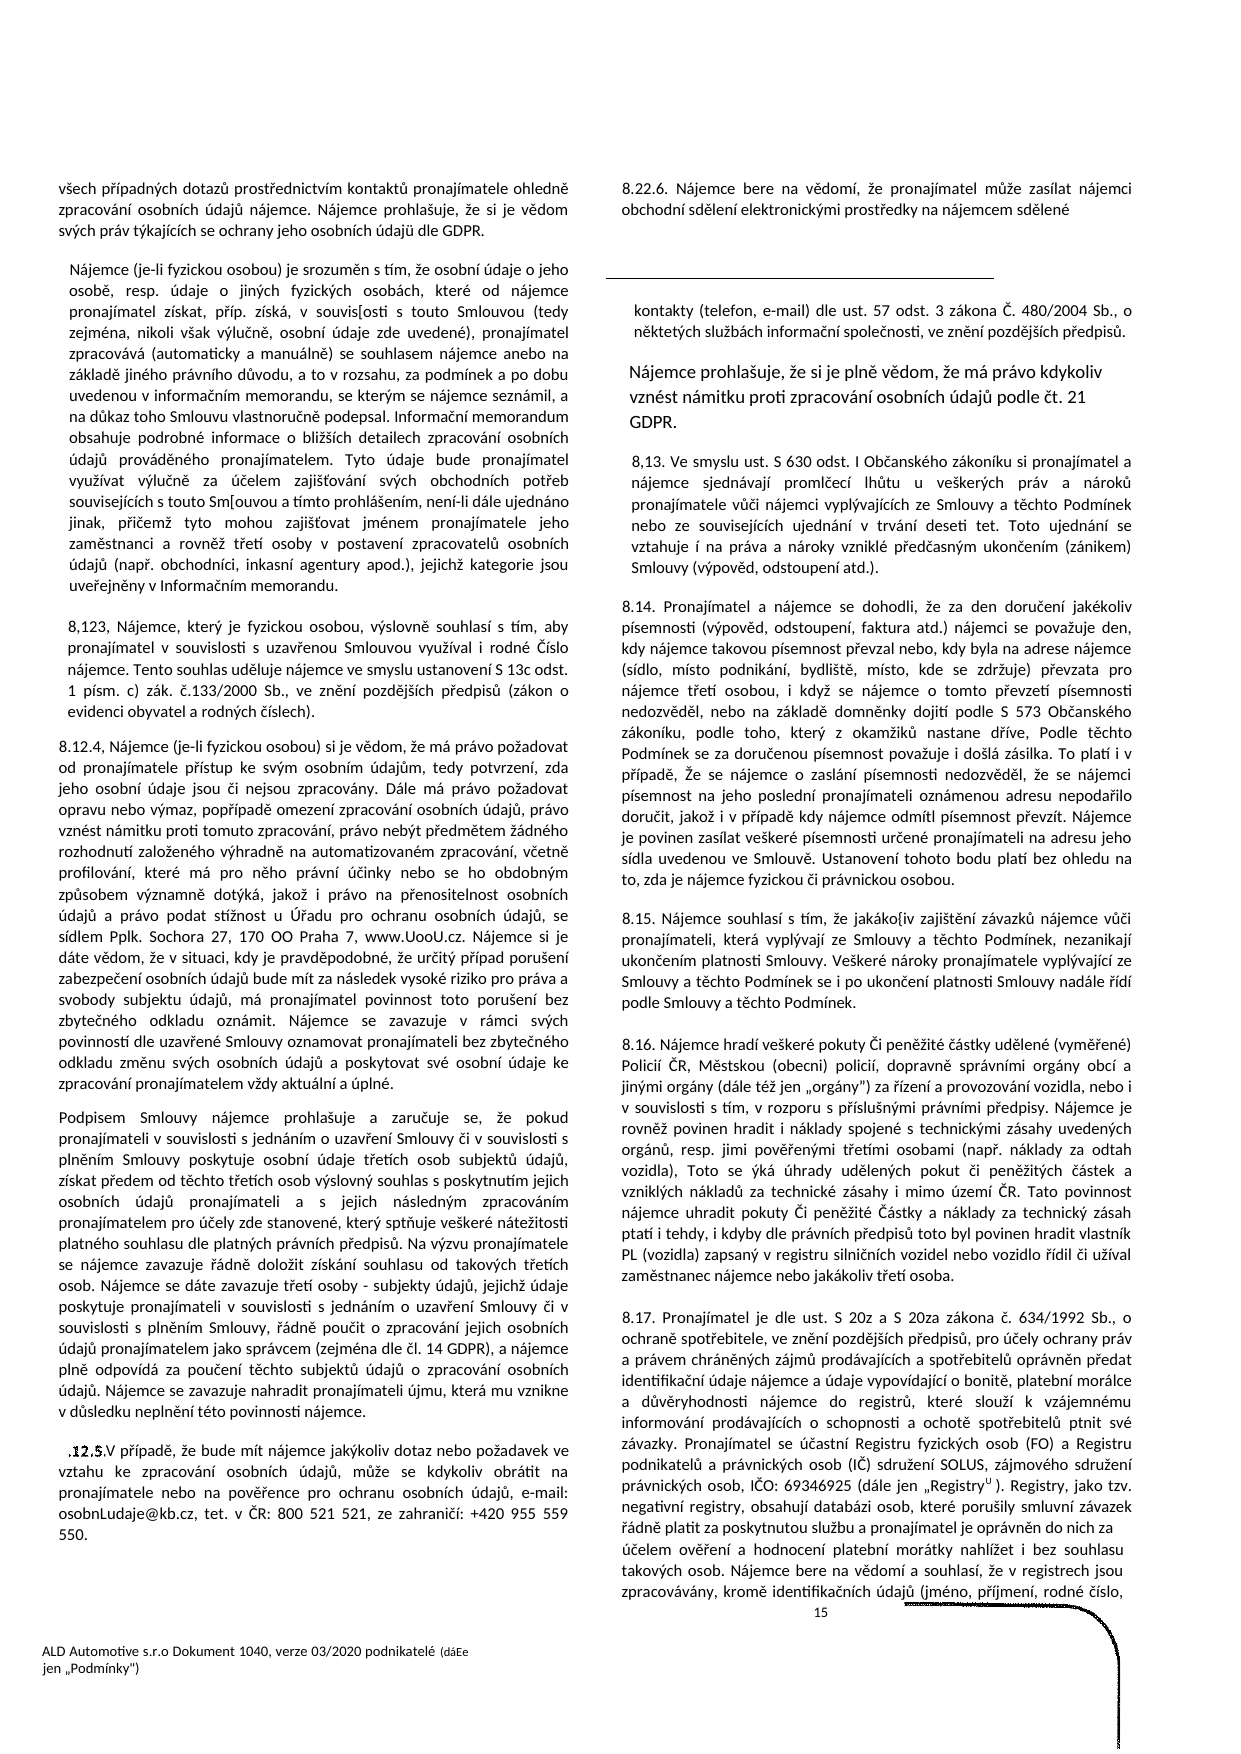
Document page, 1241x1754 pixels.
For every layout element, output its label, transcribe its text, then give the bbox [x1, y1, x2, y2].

text 8.14. Pronajímatel a nájemce se dohodli, že za den doručení jakékoliv písemnosti (výpověd, odstoupení, faktura atd.) nájemci se považuje den, kdy nájemce takovou písemnost převzal nebo, kdy byla na adrese nájemce (sídlo, místo podnikání, bydliště, místo, kde se zdržuje) převzata pro nájemce třetí osobou, i když se nájemce o tomto převzetí písemnosti nedozvěděl, nebo na základě domněnky dojití podle S 573 Občanského zákoníku, podle toho, který z okamžiků nastane dříve, Podle těchto Podmínek se za doručenou písemnost považuje i došlá zásilka. To platí i v případě, Že se nájemce o zaslání písemnosti nedozvěděl, že se nájemci písemnost na jeho poslední pronajímateli oznámenou adresu nepodařilo doručit, jakož i v případě kdy nájemce odmítl písemnost převzít. Nájemce je povinen zasílat veškeré písemnosti určené pronajímateli na adresu jeho sídla uvedenou ve Smlouvě. Ustanovení tohoto bodu platí bez ohledu na to, zda je nájemce fyzickou či právnickou osobou. [621, 596, 1132, 890]
text 8.12.4, Nájemce (je-li fyzickou osobou) si je vědom, že má právo požadovat od pronajímatele přístup ke svým osobním údajům, tedy potvrzení, zda jeho osobní údaje jsou či nejsou zpracovány. Dále má právo požadovat opravu nebo výmaz, popřípadě omezení zpracování osobních údajů, právo vznést námitku proti tomuto zpracování, právo nebýt předmětem žádného rozhodnutí založeného výhradně na automatizovaném zpracování, včetně profilování, které má pro něho právní účinky nebo se ho obdobným způsobem významně dotýká, jakož i právo na přenositelnost osobních údajů a právo podat stížnost u Úřadu pro ochranu osobních údajů, se sídlem Pplk. Sochora 27, 170 OO Praha 7, www.UooU.cz. Nájemce si je dáte vědom, že v situaci, kdy je pravděpodobné, že určitý případ porušení zabezpečení osobních údajů bude mít za následek vysoké riziko pro práva a svobody subjektu údajů, má pronajímatel povinnost toto porušení bez zbytečného odkladu oznámit. Nájemce se zavazuje v rámci svých povinností dle uzavřené Smlouvy oznamovat pronajímateli bez zbytečného odkladu změnu svých osobních údajů a poskytovat své osobní údaje ke zpracování pronajímatelem vždy aktuální a úplné. [58, 737, 569, 1093]
picture [68, 1445, 106, 1457]
text kontakty (telefon, e-mail) dle ust. 57 odst. 3 zákona Č. 480/2004 Sb., o něktetých službách informační společnosti, ve znění pozdějších předpisů. [633, 300, 1132, 342]
text 8.17. Pronajímatel je dle ust. S 20z a S 20za zákona č. 634/1992 Sb., o ochraně spotřebitele, ve znění pozdějších předpisů, pro účely ochrany práv a právem chráněných zájmů prodávajících a spotřebitelů oprávněn předat identifikační údaje nájemce a údaje vypovídající o bonitě, platební morálce a důvěryhodnosti nájemce do registrů, které slouží k vzájemnému informování prodávajících o schopnosti a ochotě spotřebitelů ptnit své závazky. Pronajímatel se účastní Registru fyzických osob (FO) a Registru podnikatelů a právnických osob (IČ) sdružení SOLUS, zájmového sdružení právnických osob, IČO: 69346925 (dále jen „RegistryU ). Registry, jako tzv. negativní registry, obsahují databázi osob, které porušily smluvní závazek řádně platit za poskytnutou službu a pronajímatel je oprávněn do nich za [621, 1307, 1132, 1538]
text V případě, že bude mít nájemce jakýkoliv dotaz nebo požadavek ve vztahu ke zpracování osobních údajů, může se kdykoliv obrátit na pronajímatele nebo na pověřence pro ochranu osobních údajů, e-mail: osobnLudaje@kb.cz, tet. v ČR: 800 521 521, ze zahraničí: +420 955 559 550. [58, 1440, 569, 1545]
text 8.15. Nájemce souhlasí s tím, že jakáko{iv zajištění závazků nájemce vůči pronajímateli, která vyplývají ze Smlouvy a těchto Podmínek, nezanikají ukončením platnosti Smlouvy. Veškeré nároky pronajímatele vyplývající ze Smlouvy a těchto Podmínek se i po ukončení platnosti Smlouvy nadále řídí podle Smlouvy a těchto Podmínek. [621, 908, 1132, 1013]
text 8,13. Ve smyslu ust. S 630 odst. I Občanského zákoníku si pronajímatel a nájemce sjednávají promlčecí lhůtu u veškerých práv a nároků pronajímatele vůči nájemci vyplývajících ze Smlouvy a těchto Podmínek nebo ze souvisejících ujednání v trvání deseti tet. Toto ujednání se vztahuje í na práva a nároky vzniklé předčasným ukončením (zánikem) Smlouvy (výpověd, odstoupení atd.). [631, 452, 1132, 577]
text 8.16. Nájemce hradí veškeré pokuty Či peněžité částky udělené (vyměřené) Policií ČR, Městskou (obecni) policií, dopravně správními orgány obcí a jinými orgány (dále též jen „orgány”) za řízení a provozování vozidla, nebo i v souvislosti s tím, v rozporu s příslušnými právními předpisy. Nájemce je rovněž povinen hradit i náklady spojené s technickými zásahy uvedených orgánů, resp. jimi pověřenými třetími osobami (např. náklady za odtah vozidla), Toto se ýká úhrady udělených pokut či peněžitých částek a vzniklých nákladů za technické zásahy i mimo území ČR. Tato povinnost nájemce uhradit pokuty Či peněžité Částky a náklady za technický zásah ptatí i tehdy, i kdyby dle právních předpisů toto byl povinen hradit vlastník PL (vozidla) zapsaný v registru silničních vozidel nebo vozidlo řídil či užíval zaměstnanec nájemce nebo jakákoliv třetí osoba. [621, 1034, 1132, 1286]
picture [904, 1602, 1121, 1749]
text 8.22.6. Nájemce bere na vědomí, že pronajímatel může zasílat nájemci obchodní sdělení elektronickými prostředky na nájemcem sdělené [621, 178, 1132, 220]
text 8,123, Nájemce, který je fyzickou osobou, výslovně souhlasí s tím, aby pronajímatel v souvislosti s uzavřenou Smlouvou využíval i rodné Číslo nájemce. Tento souhlas uděluje nájemce ve smyslu ustanovení S 13c odst. 1 písm. c) zák. č.133/2000 Sb., ve znění pozdějších předpisů (zákon o evidenci obyvatel a rodných číslech). [67, 617, 569, 721]
text Nájemce (je-li fyzickou osobou) je srozuměn s tím, že osobní údaje o jeho osobě, resp. údaje o jiných fyzických osobách, které od nájemce pronajímatel získat, příp. získá, v souvis[osti s touto Smlouvou (tedy zejména, nikoli však výlučně, osobní údaje zde uvedené), pronajímatel zpracovává (automaticky a manuálně) se souhlasem nájemce anebo na základě jiného právního důvodu, a to v rozsahu, za podmínek a po dobu uvedenou v informačním memorandu, se kterým se nájemce seznámil, a na důkaz toho Smlouvu vlastnoručně podepsal. Informační memorandum obsahuje podrobné informace o bližších detailech zpracování osobních údajů prováděného pronajímatelem. Tyto údaje bude pronajímatel využívat výlučně za účelem zajišťování svých obchodních potřeb souvisejících s touto Sm[ouvou a tímto prohlášením, není-li dále ujednáno jinak, přičemž tyto mohou zajišťovat jménem pronajímatele jeho zaměstnanci a rovněž třetí osoby v postavení zpracovatelů osobních údajů (např. obchodníci, inkasní agentury apod.), jejichž kategorie jsou uveřejněny v Informačním memorandu. [69, 259, 569, 595]
text Nájemce prohlašuje, že si je plně vědom, že má právo kdykoliv vznést námitku proti zpracování osobních údajů podle čt. 21 GDPR. [629, 360, 1138, 434]
text Podpisem Smlouvy nájemce prohlašuje a zaručuje se, že pokud pronajímateli v souvislosti s jednáním o uzavření Smlouvy či v souvislosti s plněním Smlouvy poskytuje osobní údaje třetích osob subjektů údajů, získat předem od těchto třetích osob výslovný souhlas s poskytnutím jejich osobních údajů pronajímateli a s jejich následným zpracováním pronajímatelem pro účely zde stanovené, který sptňuje veškeré nátežitosti platného souhlasu dle platných právních předpisů. Na výzvu pronajímatele se nájemce zavazuje řádně doložit získání souhlasu od takových třetích osob. Nájemce se dáte zavazuje třetí osoby - subjekty údajů, jejichž údaje poskytuje pronajímateli v souvislosti s jednáním o uzavření Smlouvy či v souvislosti s plněním Smlouvy, řádně poučit o zpracování jejich osobních údajů pronajímatelem jako správcem (zejména dle čl. 14 GDPR), a nájemce plně odpovídá za poučení těchto subjektů údajů o zpracování osobních údajů. Nájemce se zavazuje nahradit pronajímateli újmu, která mu vznikne v důsledku neplnění této povinnosti nájemce. [58, 1107, 569, 1422]
